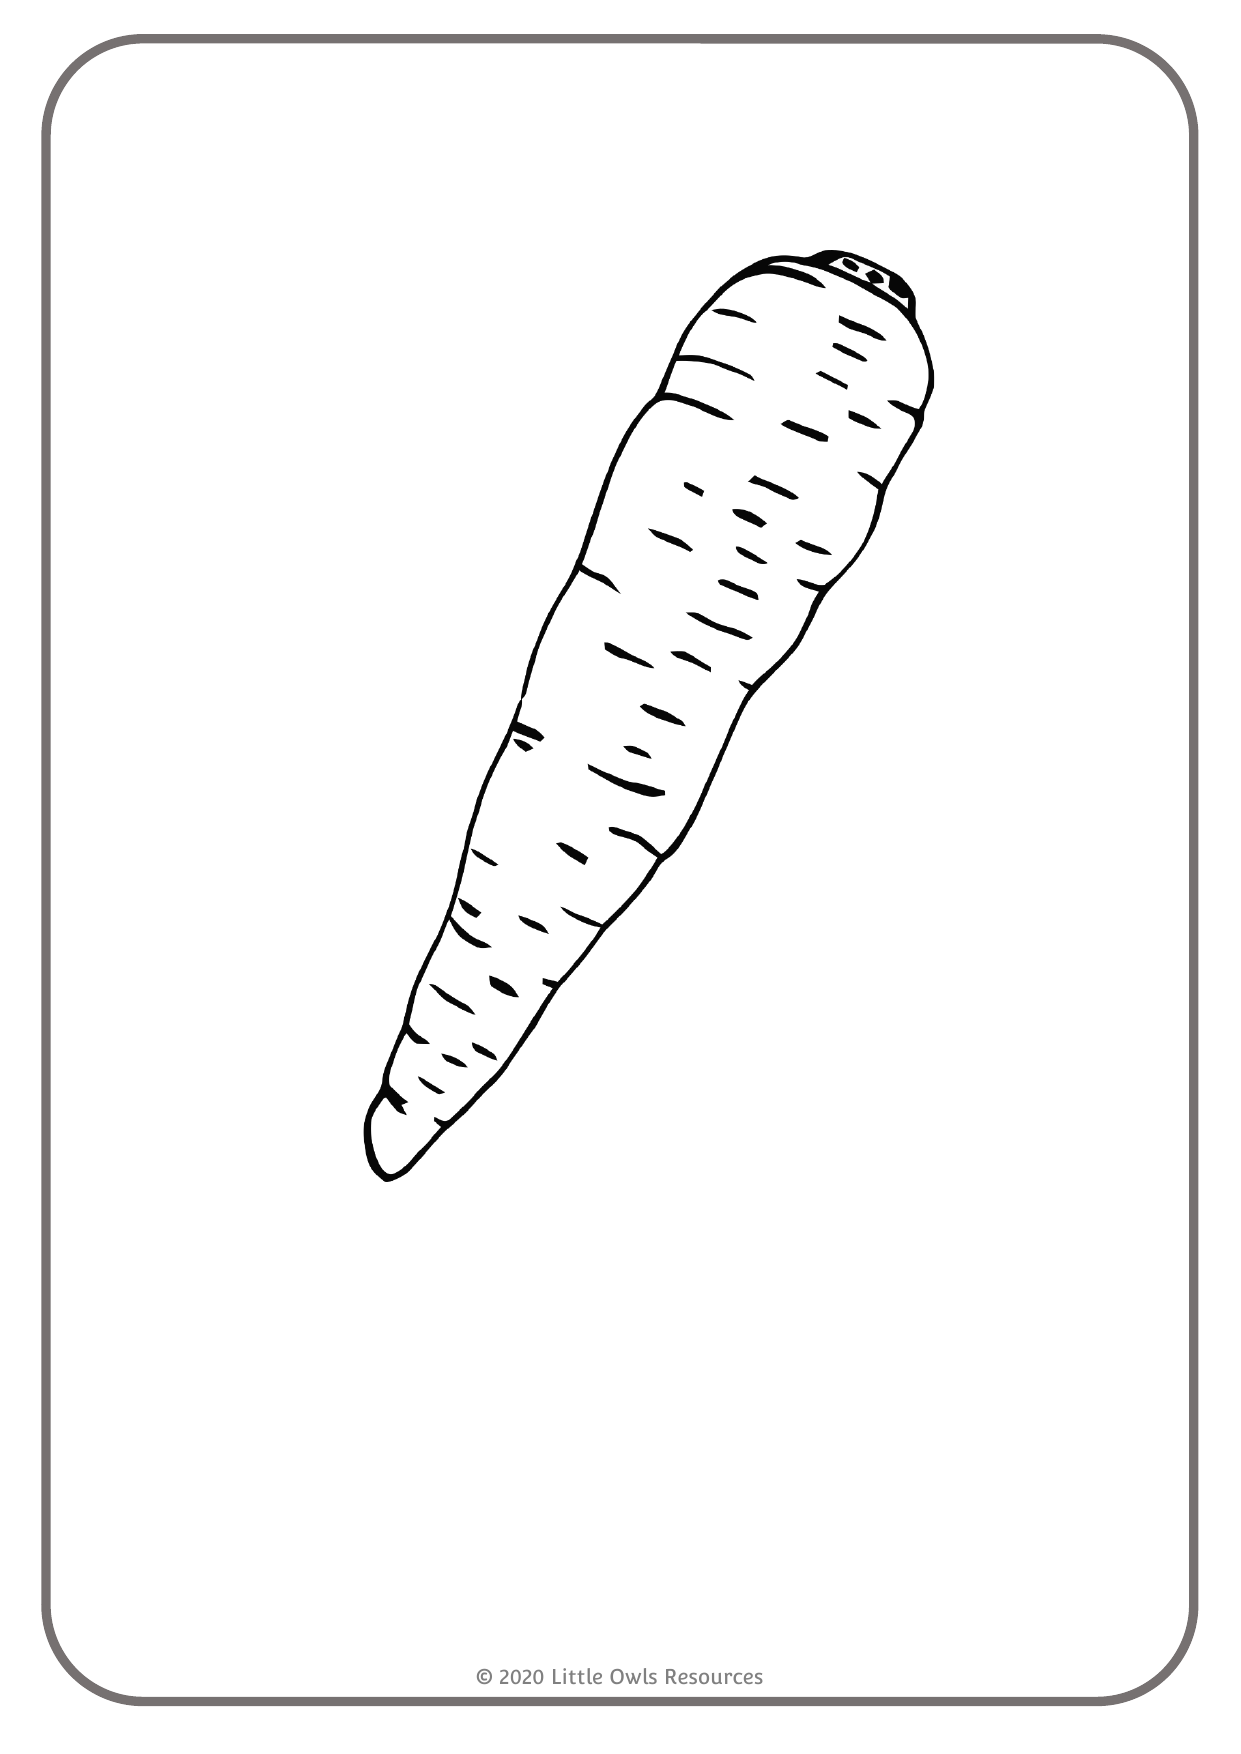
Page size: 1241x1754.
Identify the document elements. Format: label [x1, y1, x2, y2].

picture [363, 250, 935, 1182]
